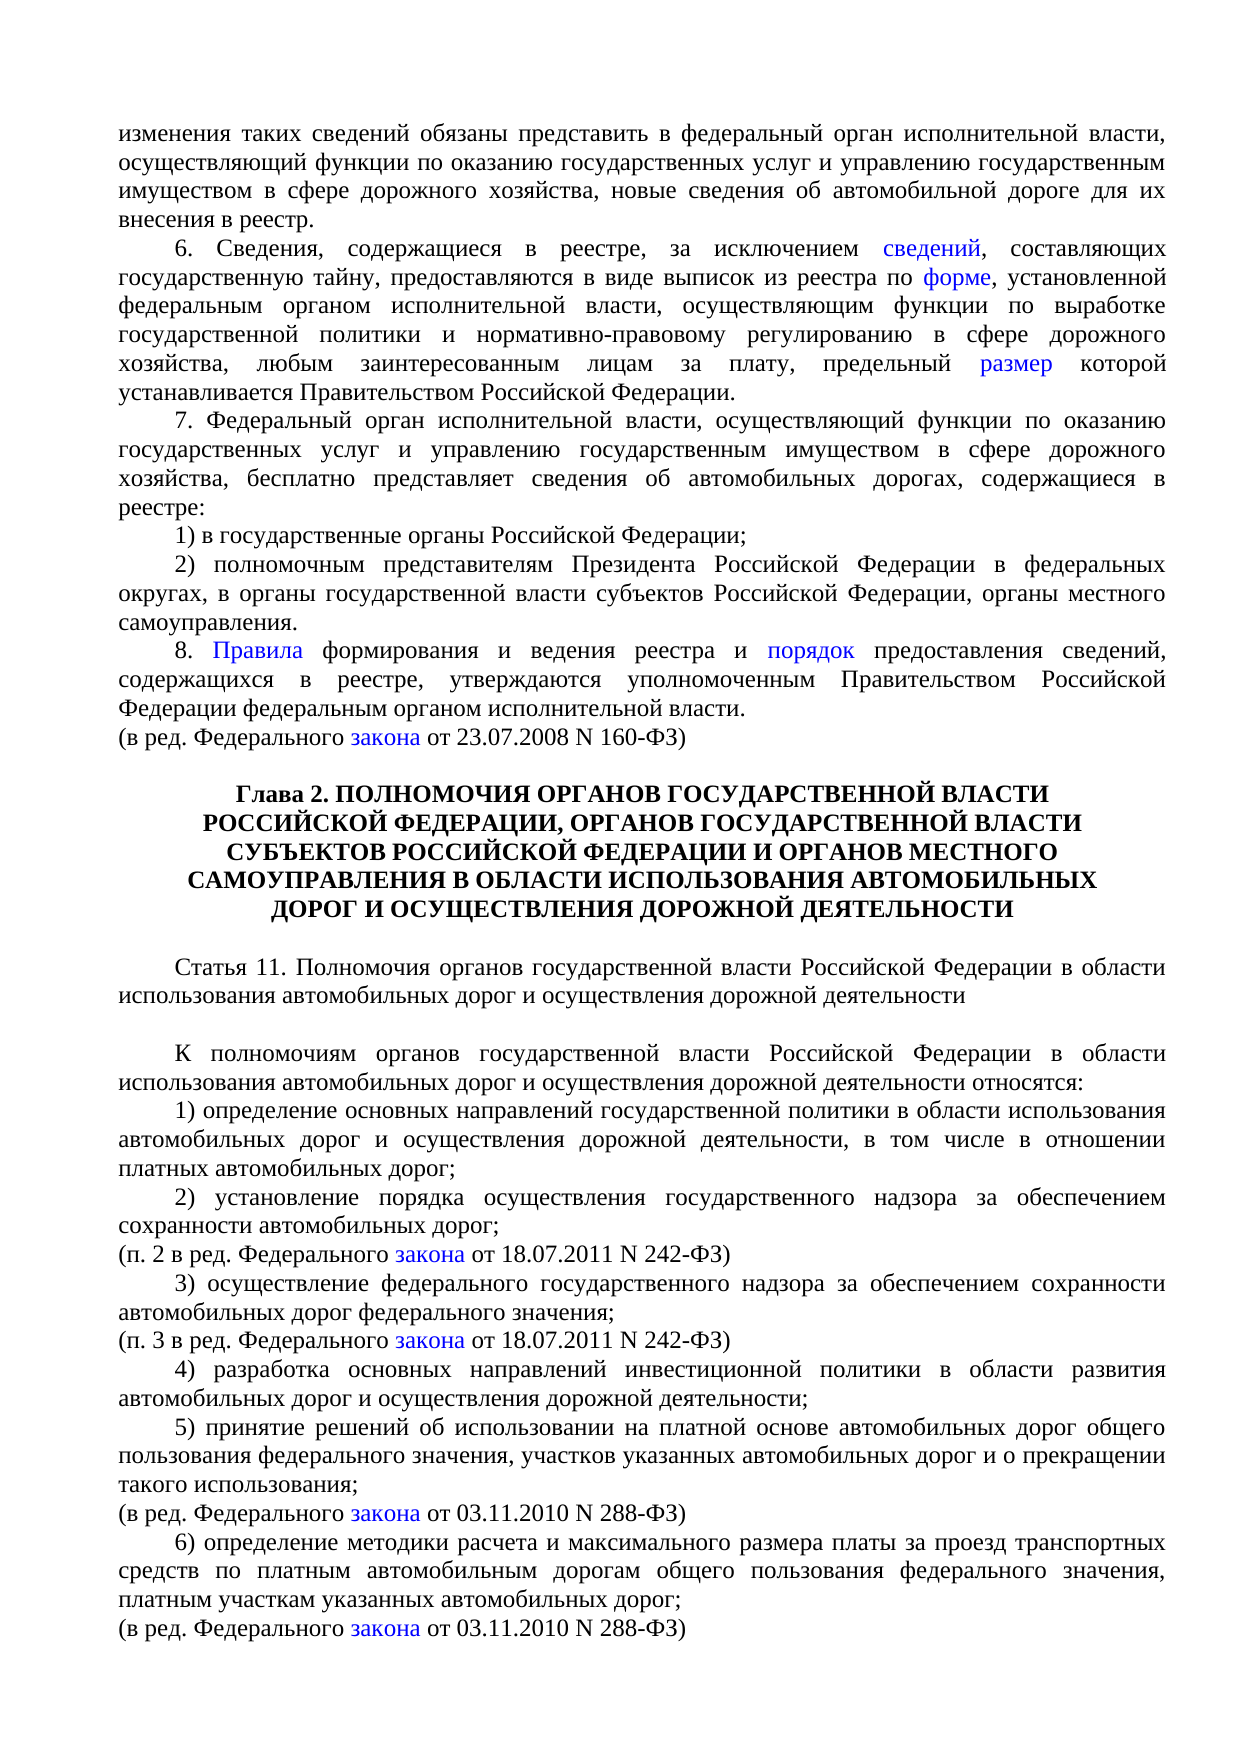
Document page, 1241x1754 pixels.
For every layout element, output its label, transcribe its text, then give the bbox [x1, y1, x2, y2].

text (п. 2 в ред. Федерального закона от 18.07.2011 N 242-ФЗ) [118, 1239, 1167, 1268]
text (в ред. Федерального закона от 03.11.2010 N 288-ФЗ) [118, 1498, 1167, 1527]
text Статья 11. Полномочия органов государственной власти Российской Федерации в области использования автомобильных дорог и осуществления дорожной деятельности [118, 952, 1167, 1009]
text 5) принятие решений об использовании на платной основе автомобильных дорог общего пользования федерального значения, участков указанных автомобильных дорог и о прекращении такого использования; [118, 1412, 1167, 1498]
text (п. 3 в ред. Федерального закона от 18.07.2011 N 242-ФЗ) [118, 1326, 1167, 1354]
text 1) определение основных направлений государственной политики в области использования автомобильных дорог и осуществления дорожной деятельности, в том числе в отношении платных автомобильных дорог; [118, 1096, 1167, 1182]
text 2) полномочным представителям Президента Российской Федерации в федеральных округах, в органы государственной власти субъектов Российской Федерации, органы местного самоуправления. [118, 549, 1167, 636]
text (в ред. Федерального закона от 03.11.2010 N 288-ФЗ) [118, 1613, 1167, 1642]
text ДОРОГ И ОСУЩЕСТВЛЕНИЯ ДОРОЖНОЙ ДЕЯТЕЛЬНОСТИ [118, 894, 1167, 923]
text Глава 2. ПОЛНОМОЧИЯ ОРГАНОВ ГОСУДАРСТВЕННОЙ ВЛАСТИ [118, 779, 1167, 808]
text 6) определение методики расчета и максимального размера платы за проезд транспортных средств по платным автомобильным дорогам общего пользования федерального значения, платным участкам указанных автомобильных дорог; [118, 1527, 1167, 1613]
text 4) разработка основных направлений инвестиционной политики в области развития автомобильных дорог и осуществления дорожной деятельности; [118, 1354, 1167, 1412]
text СУБЪЕКТОВ РОССИЙСКОЙ ФЕДЕРАЦИИ И ОРГАНОВ МЕСТНОГО [118, 837, 1167, 866]
text РОССИЙСКОЙ ФЕДЕРАЦИИ, ОРГАНОВ ГОСУДАРСТВЕННОЙ ВЛАСТИ [118, 808, 1167, 837]
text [118, 118, 1167, 233]
text (в ред. Федерального закона от 23.07.2008 N 160-ФЗ) [118, 722, 1167, 751]
text 1) в государственные органы Российской Федерации; [118, 521, 1167, 549]
text 2) установление порядка осуществления государственного надзора за обеспечением сохранности автомобильных дорог; [118, 1182, 1167, 1239]
text САМОУПРАВЛЕНИЯ В ОБЛАСТИ ИСПОЛЬЗОВАНИЯ АВТОМОБИЛЬНЫХ [118, 866, 1167, 894]
text 8. Правила формирования и ведения реестра и порядок предоставления сведений, содержащихся в реестре, утверждаются уполномоченным Правительством Российской Федерации федеральным органом исполнительной власти. [118, 636, 1167, 722]
text 6. Сведения, содержащиеся в реестре, за исключением сведений, составляющих государственную тайну, предоставляются в виде выписок из реестра по форме, установленной федеральным органом исполнительной власти, осуществляющим функции по выработке государственной политики и нормативно-правовому регулированию в сфере дорожного хозяйства, любым заинтересованным лицам за плату, предельный размер которой устанавливается Правительством Российской Федерации. [118, 233, 1167, 406]
text К полномочиям органов государственной власти Российской Федерации в области использования автомобильных дорог и осуществления дорожной деятельности относятся: [118, 1038, 1167, 1096]
text 7. Федеральный орган исполнительной власти, осуществляющий функции по оказанию государственных услуг и управлению государственным имуществом в сфере дорожного хозяйства, бесплатно представляет сведения об автомобильных дорогах, содержащиеся в реестре: [118, 406, 1167, 521]
text 3) осуществление федерального государственного надзора за обеспечением сохранности автомобильных дорог федерального значения; [118, 1268, 1167, 1326]
